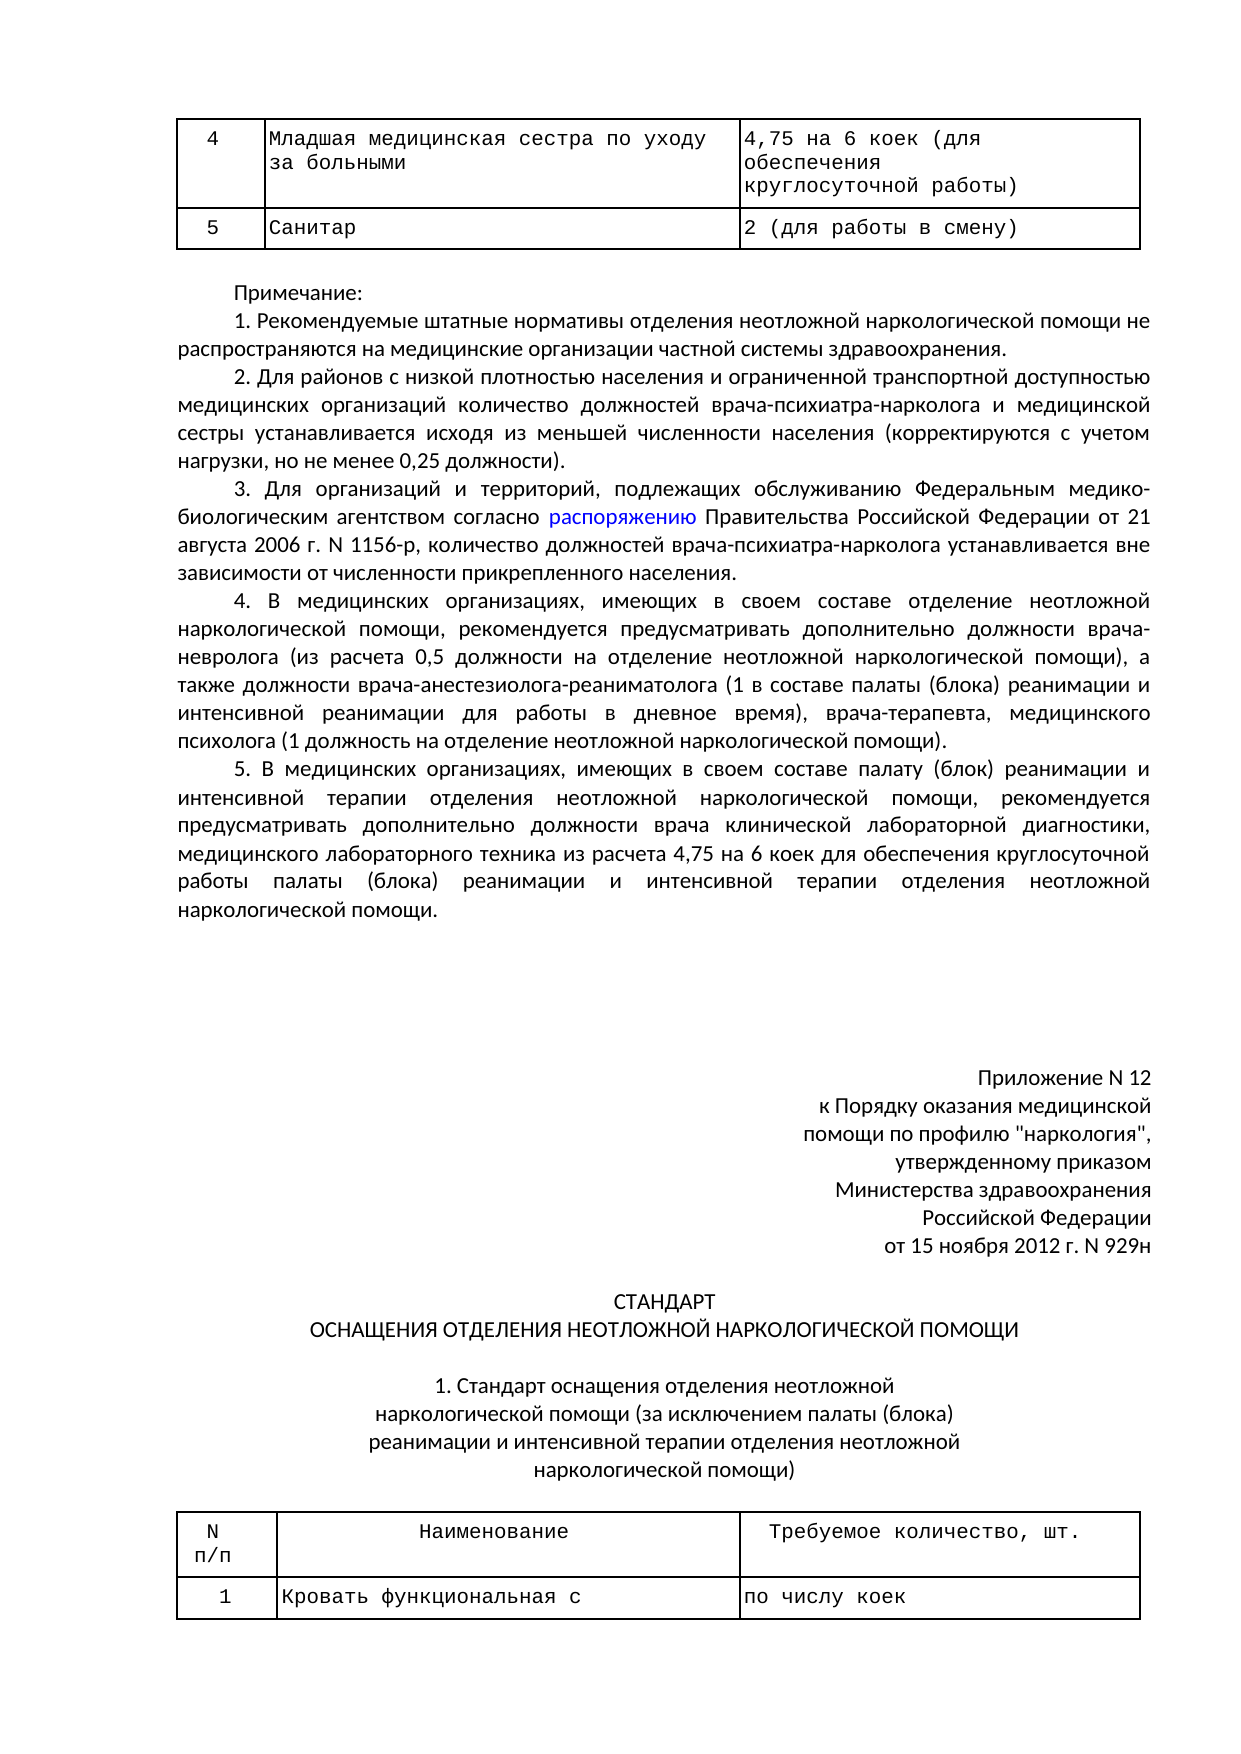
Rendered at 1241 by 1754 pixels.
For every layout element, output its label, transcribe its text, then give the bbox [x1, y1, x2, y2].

table_cell Санитар [266, 209, 739, 248]
text 1. Стандарт оснащения отделения неотложной [177, 1371, 1152, 1399]
table_cell 4 [178, 120, 264, 207]
text 5. В медицинских организациях, имеющих в своем составе палату (блок) реанимации и интенсивной терапии отделения неотложной наркологической помощи, рекомендуется предусматривать дополнительно должности врача клинической лабораторной диагностики, медицинского лабораторного техника из расчета 4,75 на 6 коек для обеспечения круглосуточной работы палаты (блока) реанимации и интенсивной терапии отделения неотложной наркологической помощи. [177, 754, 1152, 923]
text Примечание: [177, 278, 1152, 306]
text 2. Для районов с низкой плотностью населения и ограниченной транспортной доступностью медицинских организаций количество должностей врача-психиатра-нарколога и медицинской сестры устанавливается исходя из меньшей численности населения (корректируются с учетом нагрузки, но не менее 0,25 должности). [177, 362, 1152, 474]
text помощи по профилю "наркология", [177, 1119, 1152, 1147]
text Приложение N 12 [177, 1063, 1152, 1091]
table_cell по числу коек [741, 1578, 1139, 1617]
text наркологической помощи) [177, 1455, 1152, 1483]
text от 15 ноября 2012 г. N 929н [177, 1231, 1152, 1259]
text СТАНДАРТ [177, 1287, 1152, 1315]
text Российской Федерации [177, 1203, 1152, 1231]
text утвержденному приказом [177, 1147, 1152, 1175]
table_cell Младшая медицинская сестра по уходу за больными [266, 120, 739, 207]
text ОСНАЩЕНИЯ ОТДЕЛЕНИЯ НЕОТЛОЖНОЙ НАРКОЛОГИЧЕСКОЙ ПОМОЩИ [177, 1315, 1152, 1343]
text к Порядку оказания медицинской [177, 1091, 1152, 1119]
text 3. Для организаций и территорий, подлежащих обслуживанию Федеральным медико-биологическим агентством согласно распоряжению Правительства Российской Федерации от 21 августа 2006 г. N 1156-р, количество должностей врача-психиатра-нарколога устанавливается вне зависимости от численности прикрепленного населения. [177, 474, 1152, 586]
table_cell 2 (для работы в смену) [741, 209, 1139, 248]
table_header Наименование [278, 1513, 739, 1576]
table_cell 1 [178, 1578, 276, 1617]
text реанимации и интенсивной терапии отделения неотложной [177, 1427, 1152, 1455]
text 4. В медицинских организациях, имеющих в своем составе отделение неотложной наркологической помощи, рекомендуется предусматривать дополнительно должности врача-невролога (из расчета 0,5 должности на отделение неотложной наркологической помощи), а также должности врача-анестезиолога-реаниматолога (1 в составе палаты (блока) реанимации и интенсивной реанимации для работы в дневное время), врача-терапевта, медицинского психолога (1 должность на отделение неотложной наркологической помощи). [177, 586, 1152, 754]
table_cell 5 [178, 209, 264, 248]
table_cell 4,75 на 6 коек (для обеспечения круглосуточной работы) [741, 120, 1139, 207]
text 1. Рекомендуемые штатные нормативы отделения неотложной наркологической помощи не распространяются на медицинские организации частной системы здравоохранения. [177, 306, 1152, 362]
table_header N п/п [178, 1513, 276, 1576]
text наркологической помощи (за исключением палаты (блока) [177, 1399, 1152, 1427]
table_header Требуемое количество, шт. [741, 1513, 1139, 1576]
text Министерства здравоохранения [177, 1175, 1152, 1203]
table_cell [278, 1578, 739, 1617]
